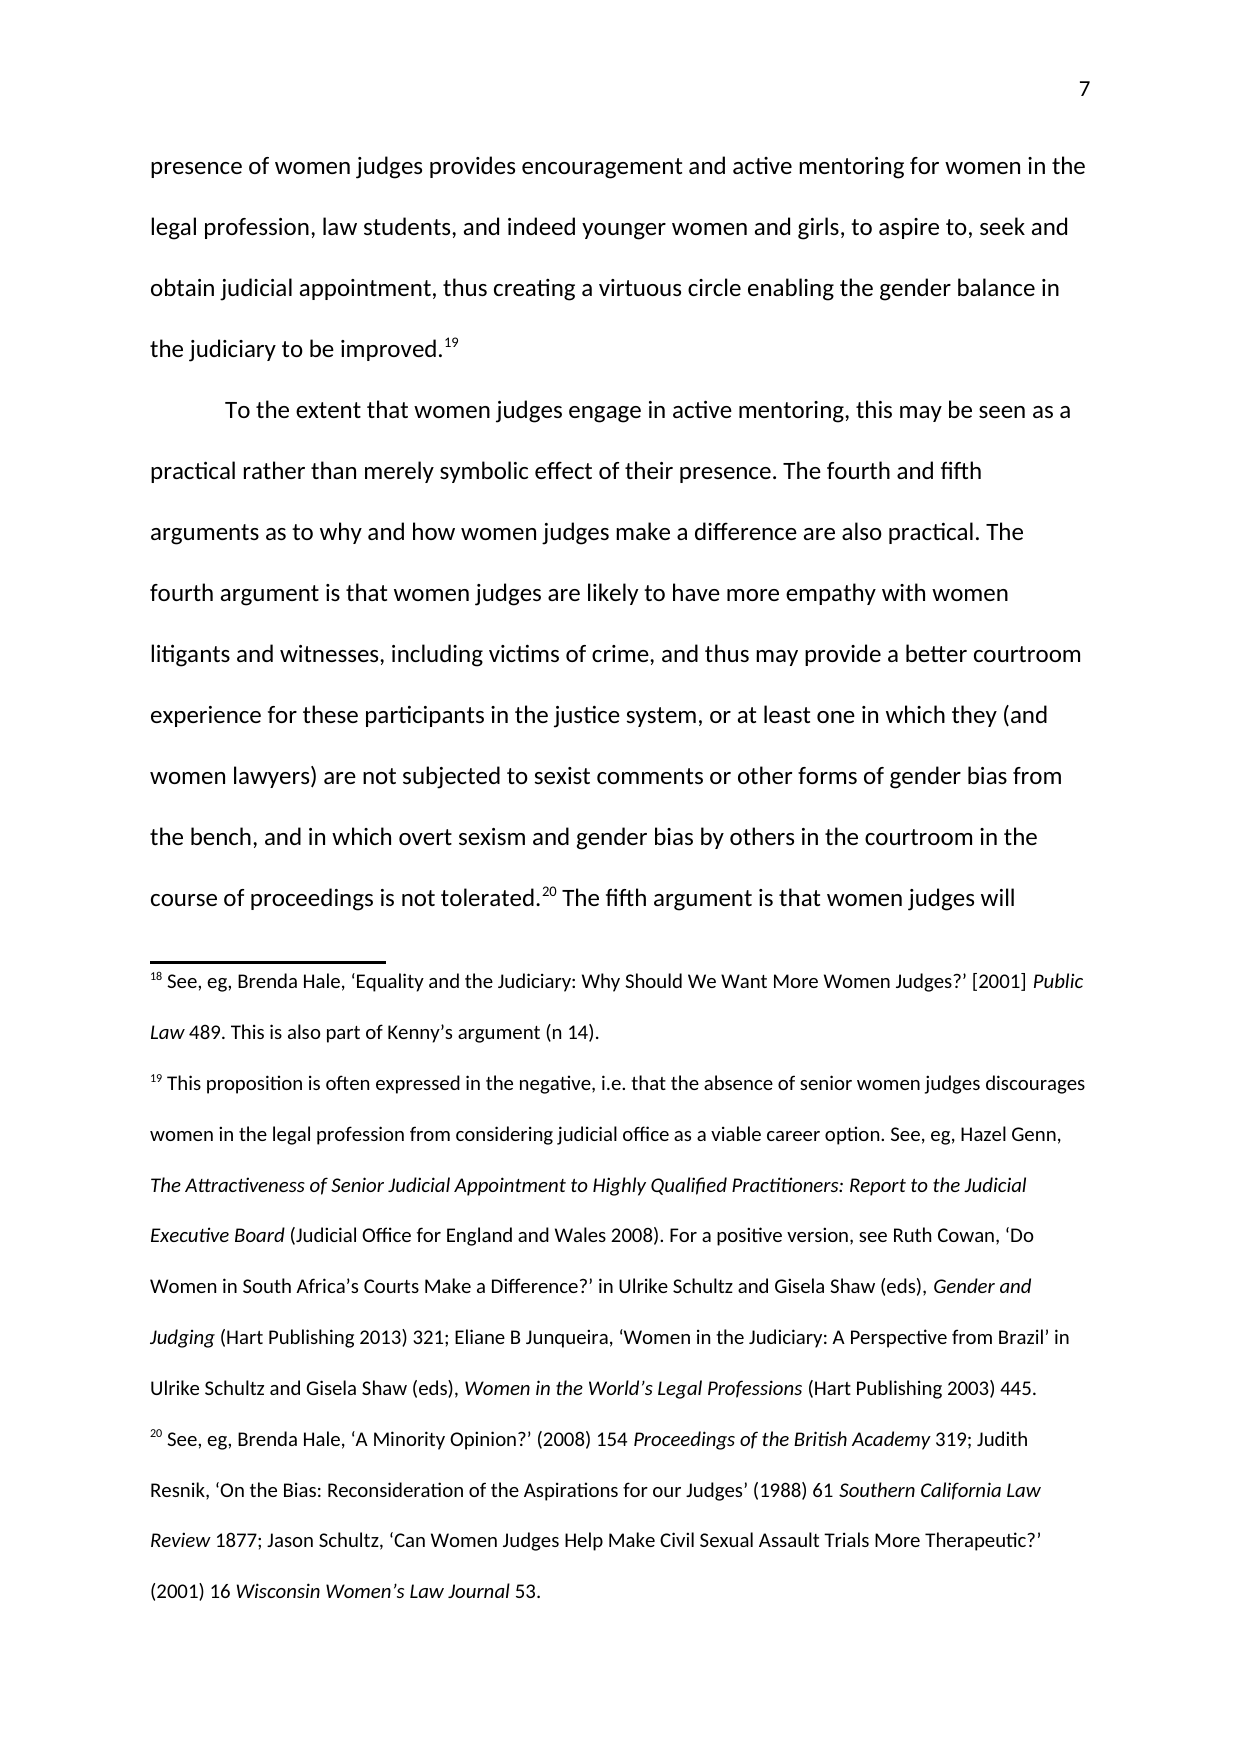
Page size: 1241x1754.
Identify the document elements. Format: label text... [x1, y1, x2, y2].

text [150, 150, 1090, 364]
text To the extent that women judges engage in active mentoring, this may be seen as a practical rather than merely symbolic effect of their presence. The fourth and fifth arguments as to why and how women judges make a difference are also practical. The fourth argument is that women judges are likely to have more empathy with women litigants and witnesses, including victims of crime, and thus may provide a better courtroom experience for these participants in the justice system, or at least one in which they (and women lawyers) are not subjected to sexist comments or other forms of gender bias from the bench, and in which overt sexism and gender bias by others in the courtroom in the course of proceedings is not tolerated. The fifth argument is that women judges will exercise this same lack of toleration behind the scenes, and so operate to educate and civilise their male colleagues by not allowing sexist comments, stereotyping and gender bias to go unquestioned. [150, 394, 1090, 913]
